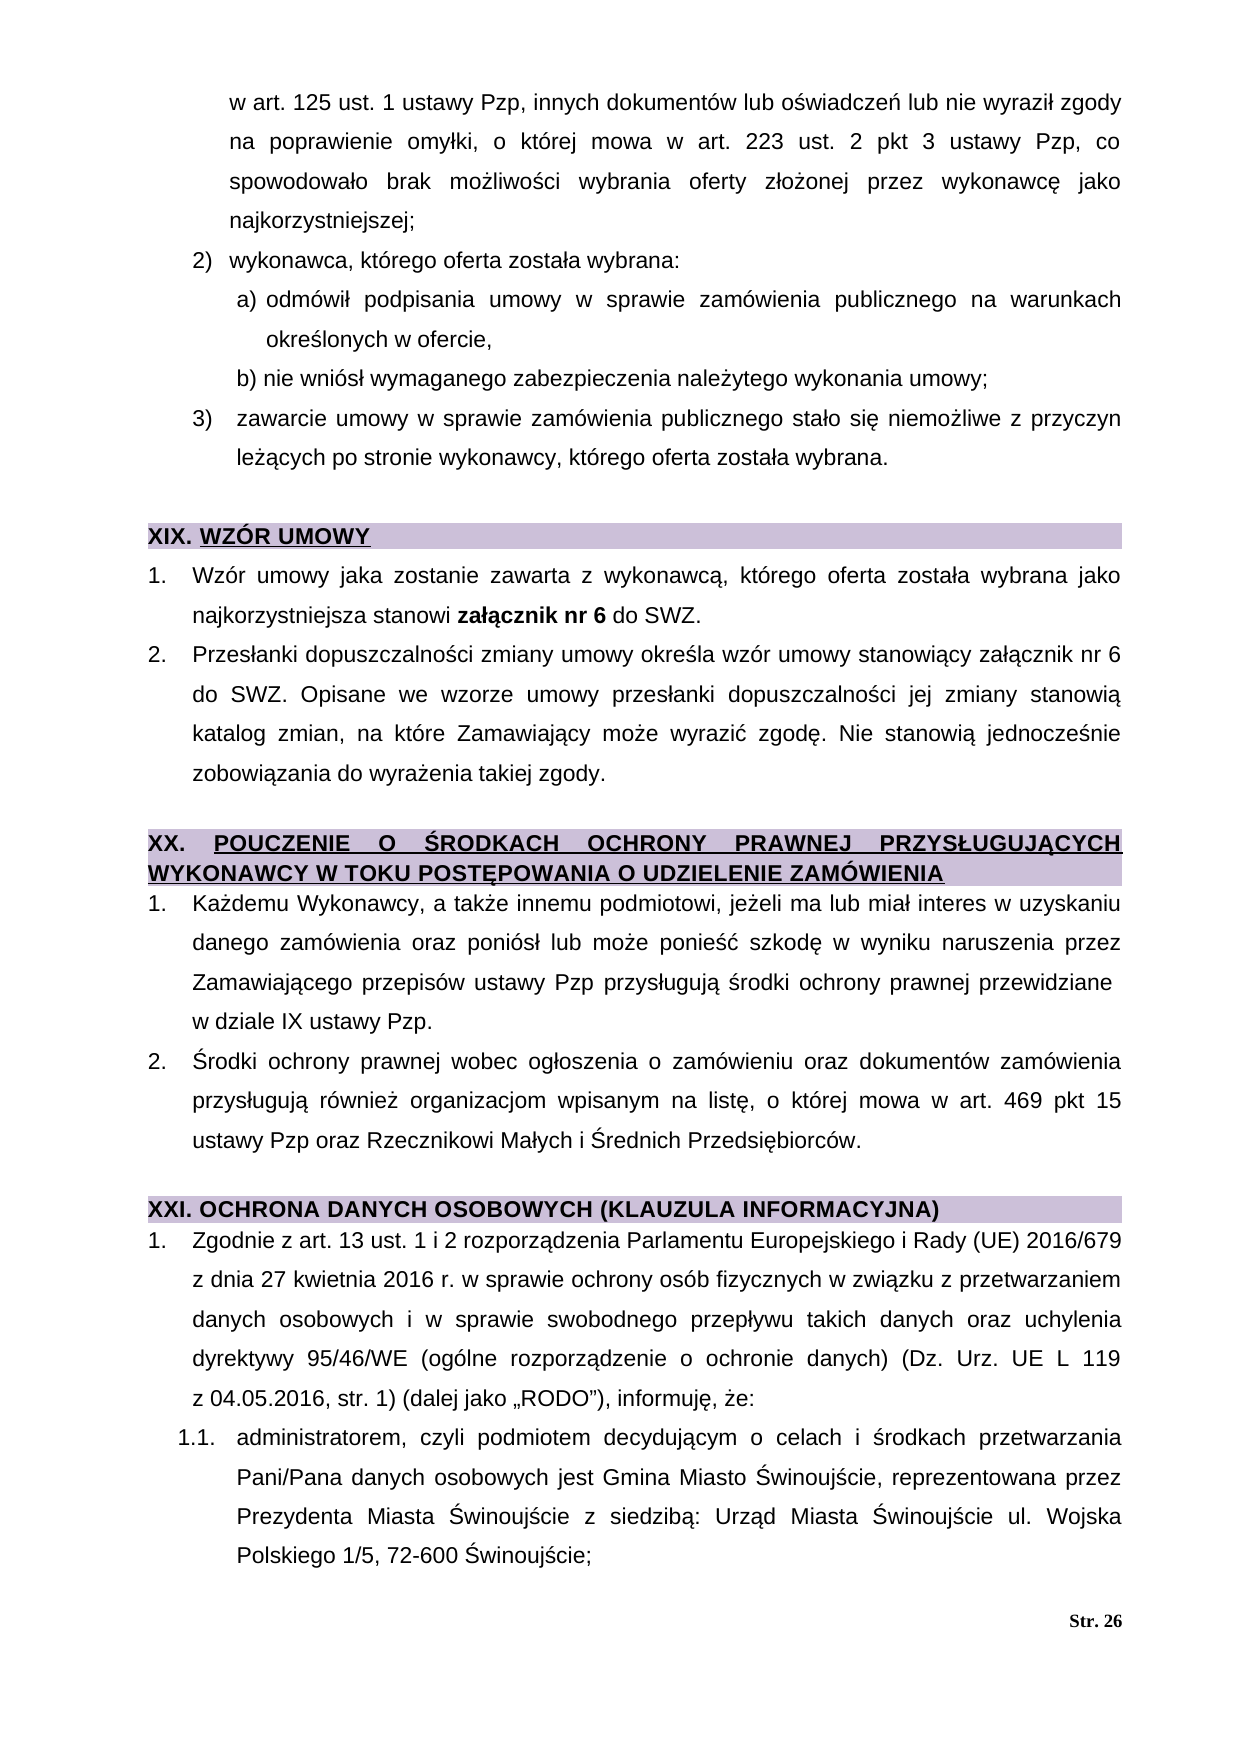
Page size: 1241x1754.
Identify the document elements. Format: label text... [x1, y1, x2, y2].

subtitle XIX. WZÓR UMOWY [148, 523, 1122, 549]
list a) odmówił podpisania umowy w sprawie zamówienia publicznego na warunkach określonych w ofercie, [236, 286, 1122, 352]
list Wzór umowy jaka zostanie zawarta z wykonawcą, którego oferta została wybrana jako najkorzystniejsza stanowi załącznik nr 6 do SWZ. [148, 562, 1122, 628]
list wykonawca, którego oferta została wybrana: [192, 247, 1122, 273]
list Zgodnie z art. 13 ust. 1 i 2 rozporządzenia Parlamentu Europejskiego i Rady (UE) 2016/679 z dnia 27 kwietnia 2016 r. w sprawie ochrony osób fizycznych w związku z przetwarzaniem danych osobowych i w sprawie swobodnego przepływu takich danych oraz uchylenia dyrektywy 95/46/WE (ogólne rozporządzenie o ochronie danych) (Dz. Urz. UE L 119 z 04.05.2016, str. 1) (dalej jako „RODO”), informuję, że: [148, 1227, 1122, 1411]
list b) nie wniósł wymaganego zabezpieczenia należytego wykonania umowy; [236, 365, 1122, 391]
subtitle XXI. OCHRONA DANYCH OSOBOWYCH (KLAUZULA INFORMACYJNA) [148, 1196, 1122, 1223]
subtitle XX. POUCZENIE O ŚRODKACH OCHRONY PRAWNEJ PRZYSŁUGUJĄCYCH WYKONAWCY W TOKU POSTĘPOWANIA O UDZIELENIE ZAMÓWIENIA [148, 829, 1122, 886]
list 3) zawarcie umowy w sprawie zamówienia publicznego stało się niemożliwe z przyczyn leżących po stronie wykonawcy, którego oferta została wybrana. [192, 404, 1122, 470]
list administratorem, czyli podmiotem decydującym o celach i środkach przetwarzania Pani/Pana danych osobowych jest Gmina Miasto Świnoujście, reprezentowana przez Prezydenta Miasta Świnoujście z siedzibą: Urząd Miasta Świnoujście ul. Wojska Polskiego 1/5, 72-600 Świnoujście; [177, 1424, 1122, 1569]
list Środki ochrony prawnej wobec ogłoszenia o zamówieniu oraz dokumentów zamówienia przysługują również organizacjom wpisanym na listę, o której mowa w art. 469 pkt 15 ustawy Pzp oraz Rzecznikowi Małych i Średnich Przedsiębiorców. [148, 1048, 1122, 1153]
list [192, 89, 1122, 233]
list Przesłanki dopuszczalności zmiany umowy określa wzór umowy stanowiący załącznik nr 6 do SWZ. Opisane we wzorze umowy przesłanki dopuszczalności jej zmiany stanowią katalog zmian, na które Zamawiający może wyrazić zgodę. Nie stanowią jednocześnie zobowiązania do wyrażenia takiej zgody. [148, 641, 1122, 786]
list Każdemu Wykonawcy, a także innemu podmiotowi, jeżeli ma lub miał interes w uzyskaniu danego zamówienia oraz poniósł lub może ponieść szkodę w wyniku naruszenia przez Zamawiającego przepisów ustawy Pzp przysługują środki ochrony prawnej przewidziane w dziale IX ustawy Pzp. [148, 890, 1122, 1035]
